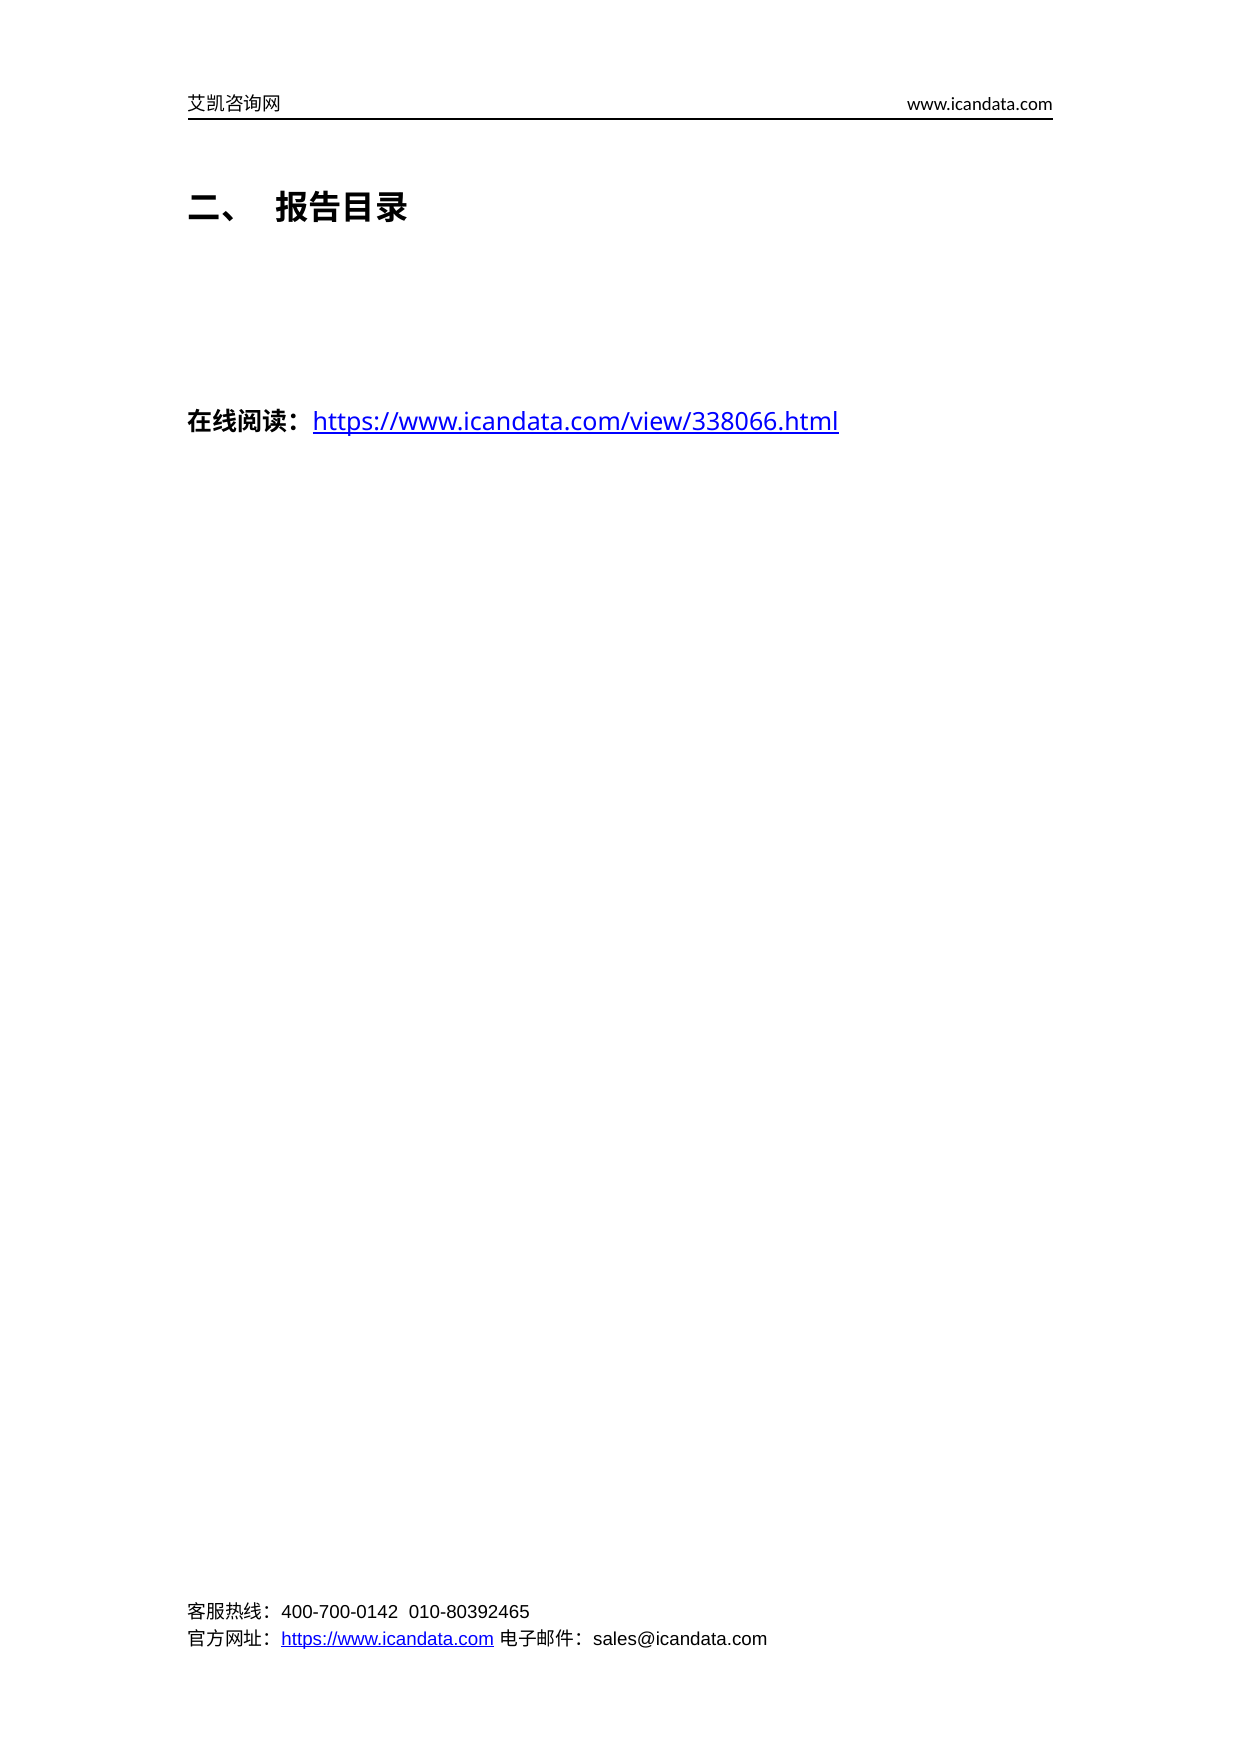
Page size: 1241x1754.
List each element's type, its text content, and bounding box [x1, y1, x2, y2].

text 在线阅读：https://www.icandata.com/view/338066.html [187, 387, 1053, 452]
subtitle 报告目录 [187, 172, 1053, 237]
